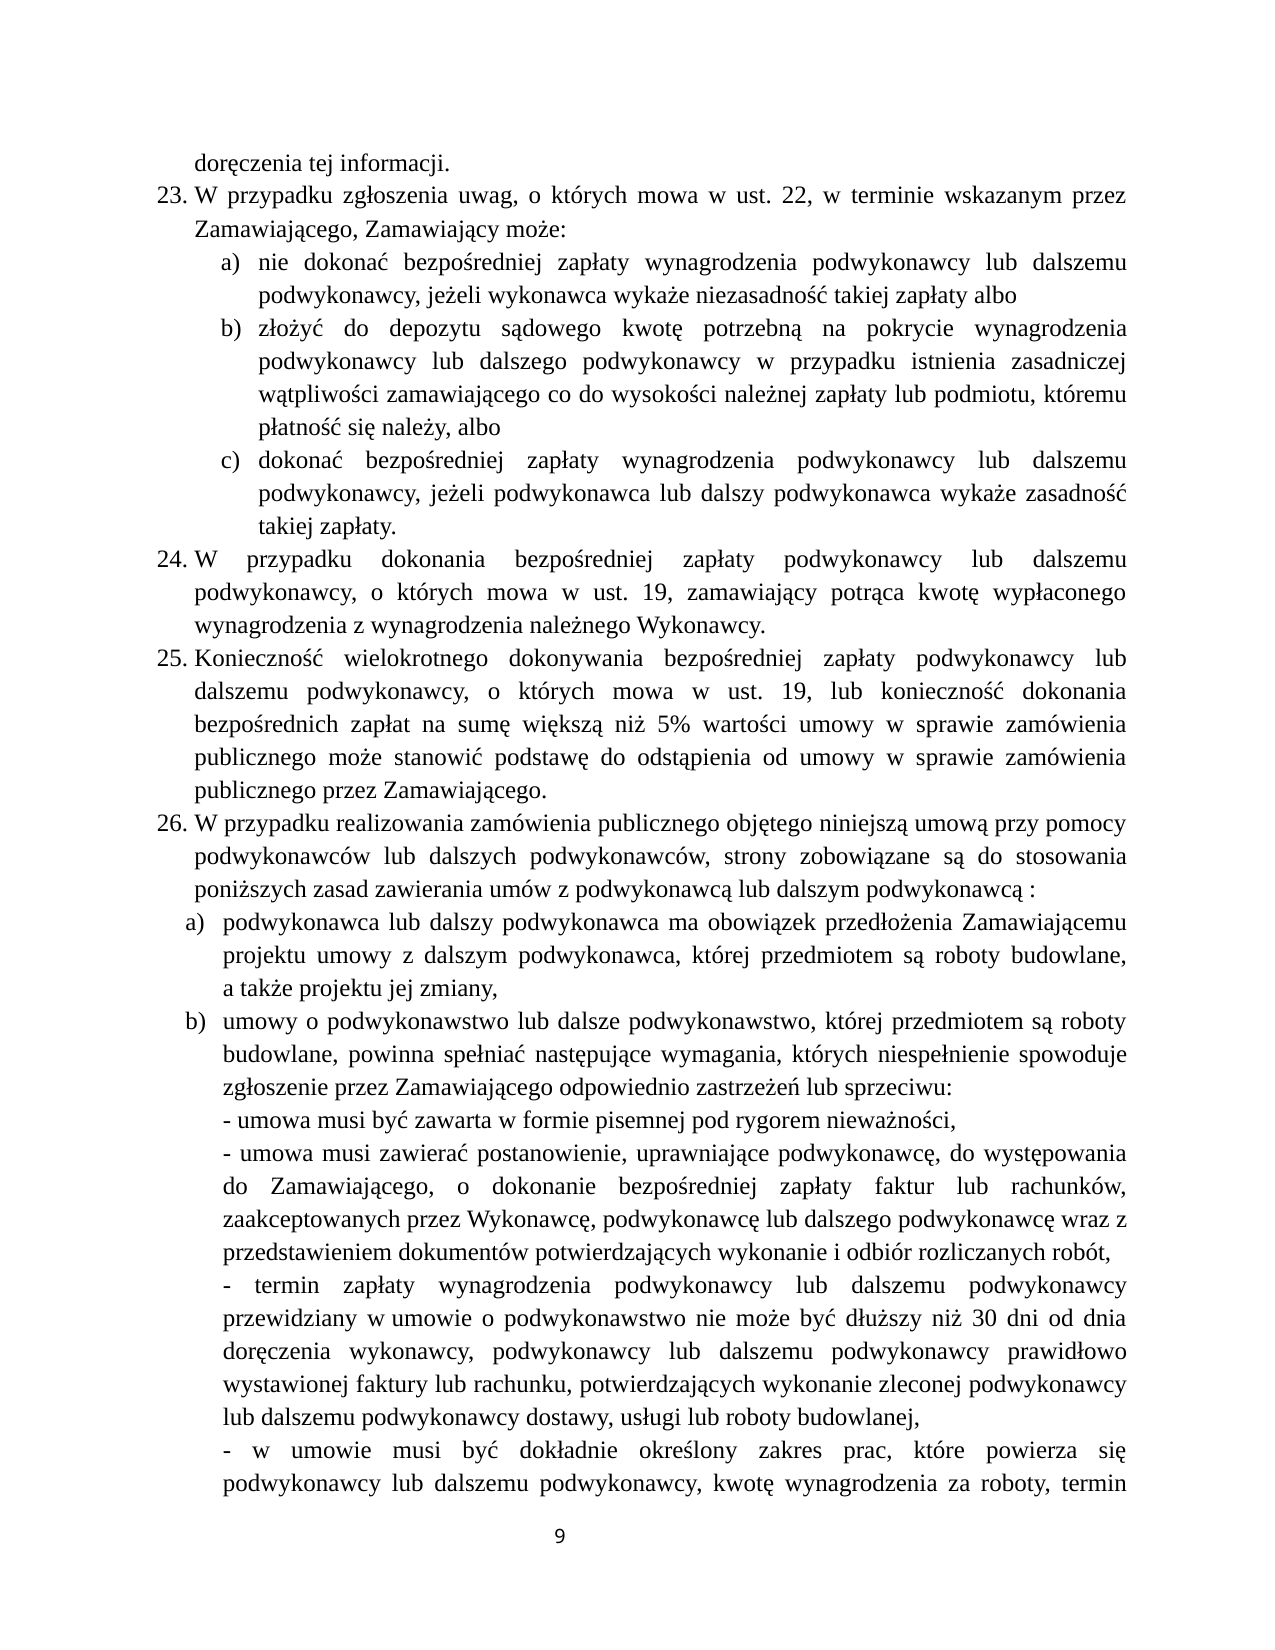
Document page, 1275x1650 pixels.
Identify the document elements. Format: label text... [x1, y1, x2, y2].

list umowy o podwykonawstwo lub dalsze podwykonawstwo, której przedmiotem są roboty budowlane, powinna spełniać następujące wymagania, których niespełnienie spowoduje zgłoszenie przez Zamawiającego odpowiednio zastrzeżeń lub sprzeciwu: [185, 1006, 1127, 1101]
list W przypadku zgłoszenia uwag, o których mowa w ust. 22, w terminie wskazanym przez Zamawiającego, Zamawiający może: [157, 181, 1127, 242]
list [157, 148, 1127, 176]
text - umowa musi zawierać postanowienie, uprawniające podwykonawcę, do występowania do Zamawiającego, o dokonanie bezpośredniej zapłaty faktur lub rachunków, zaakceptowanych przez Wykonawcę, podwykonawcę lub dalszego podwykonawcę wraz z przedstawieniem dokumentów potwierdzających wykonanie i odbiór rozliczanych robót, [223, 1138, 1127, 1266]
list Konieczność wielokrotnego dokonywania bezpośredniej zapłaty podwykonawcy lub dalszemu podwykonawcy, o których mowa w ust. 19, lub konieczność dokonania bezpośrednich zapłat na sumę większą niż 5% wartości umowy w sprawie zamówienia publicznego może stanowić podstawę do odstąpienia od umowy w sprawie zamówienia publicznego przez Zamawiającego. [157, 643, 1127, 804]
text - umowa musi być zawarta w formie pisemnej pod rygorem nieważności, [223, 1105, 1127, 1134]
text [223, 1435, 1127, 1497]
list dokonać bezpośredniej zapłaty wynagrodzenia podwykonawcy lub dalszemu podwykonawcy, jeżeli podwykonawca lub dalszy podwykonawca wykaże zasadność takiej zapłaty. [221, 445, 1127, 539]
list nie dokonać bezpośredniej zapłaty wynagrodzenia podwykonawcy lub dalszemu podwykonawcy, jeżeli wykonawca wykaże niezasadność takiej zapłaty albo [221, 247, 1127, 308]
list podwykonawca lub dalszy podwykonawca ma obowiązek przedłożenia Zamawiającemu projektu umowy z dalszym podwykonawca, której przedmiotem są roboty budowlane, a także projektu jej zmiany, [185, 907, 1127, 1002]
list W przypadku realizowania zamówienia publicznego objętego niniejszą umową przy pomocy podwykonawców lub dalszych podwykonawców, strony zobowiązane są do stosowania poniższych zasad zawierania umów z podwykonawcą lub dalszym podwykonawcą : [157, 808, 1127, 903]
text - termin zapłaty wynagrodzenia podwykonawcy lub dalszemu podwykonawcy przewidziany w umowie o podwykonawstwo nie może być dłuższy niż 30 dni od dnia doręczenia wykonawcy, podwykonawcy lub dalszemu podwykonawcy prawidłowo wystawionej faktury lub rachunku, potwierdzających wykonanie zleconej podwykonawcy lub dalszemu podwykonawcy dostawy, usługi lub roboty budowlanej, [223, 1270, 1127, 1431]
list W przypadku dokonania bezpośredniej zapłaty podwykonawcy lub dalszemu podwykonawcy, o których mowa w ust. 19, zamawiający potrąca kwotę wypłaconego wynagrodzenia z wynagrodzenia należnego Wykonawcy. [157, 544, 1127, 639]
list złożyć do depozytu sądowego kwotę potrzebną na pokrycie wynagrodzenia podwykonawcy lub dalszego podwykonawcy w przypadku istnienia zasadniczej wątpliwości zamawiającego co do wysokości należnej zapłaty lub podmiotu, któremu płatność się należy, albo [221, 313, 1127, 441]
